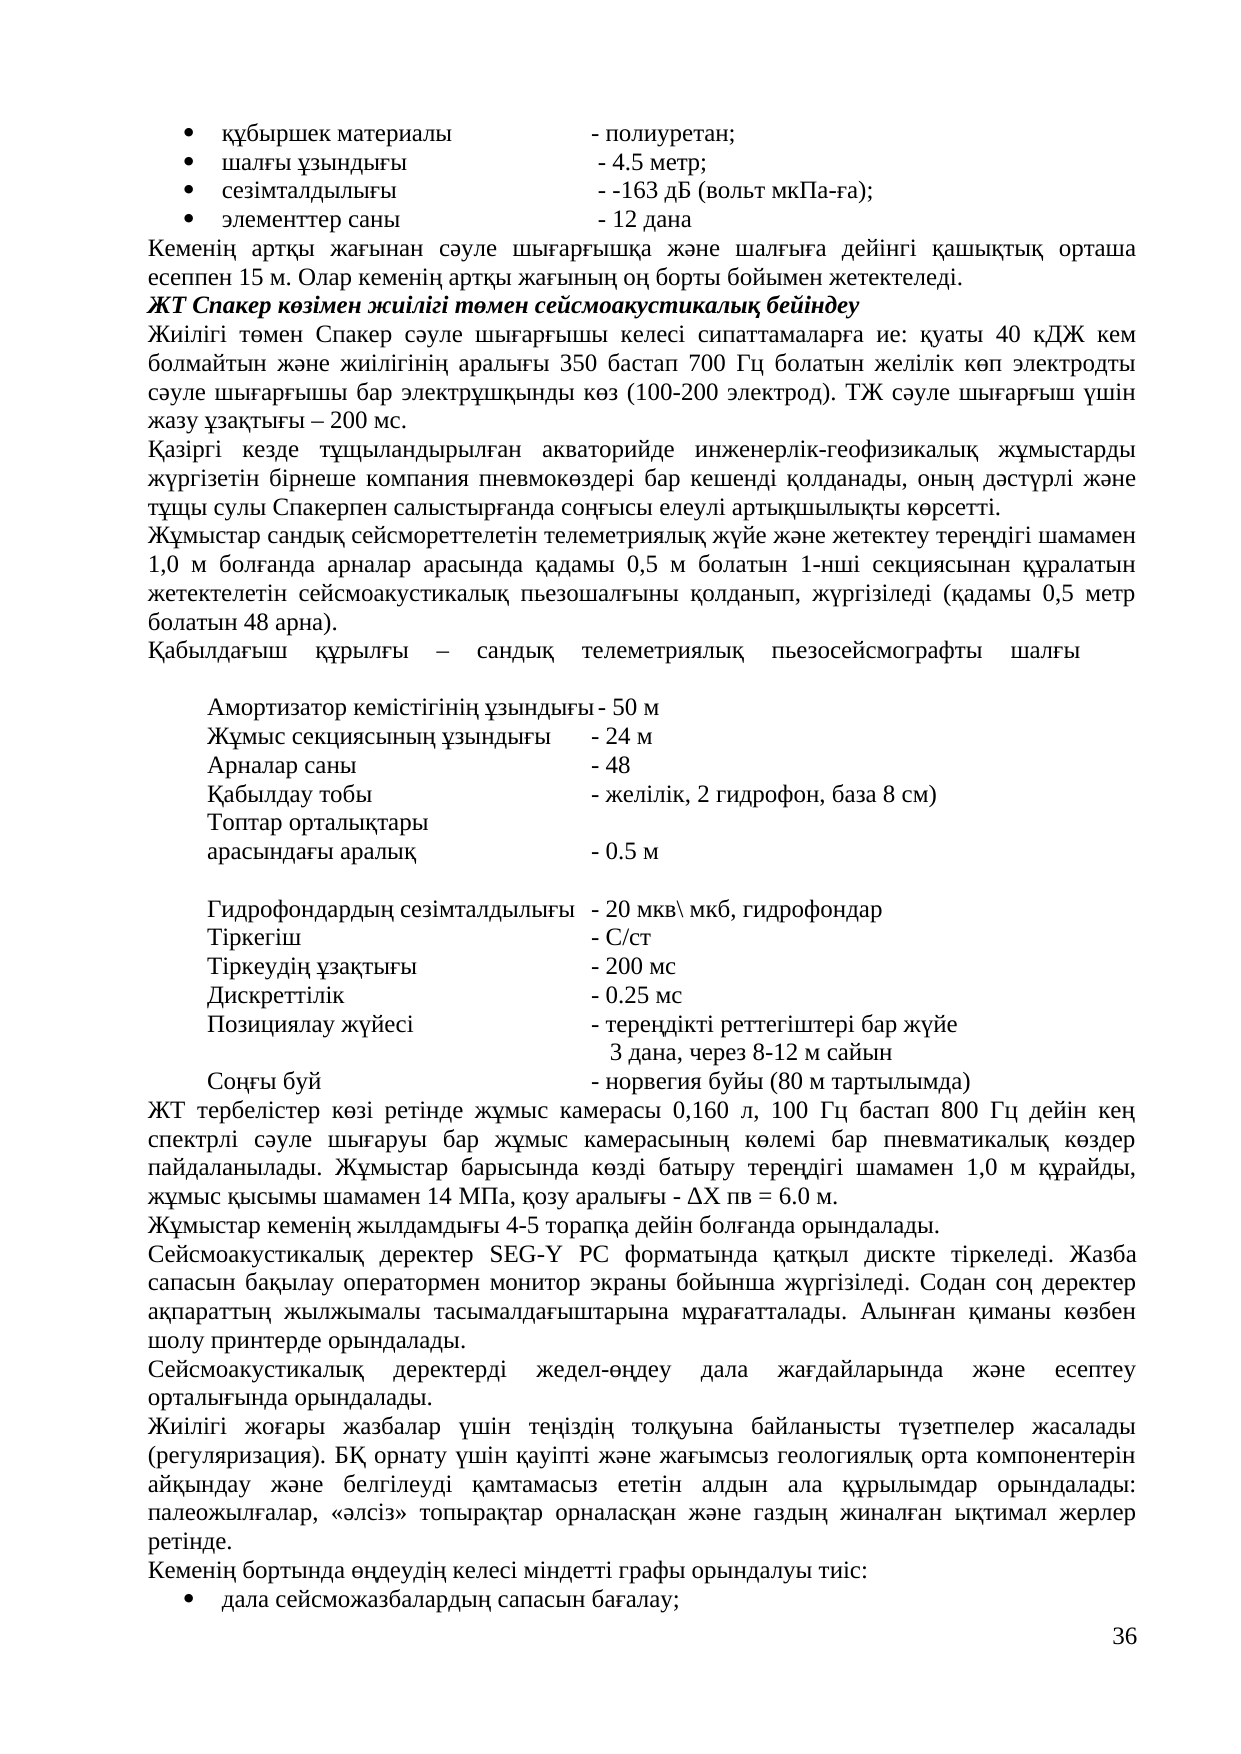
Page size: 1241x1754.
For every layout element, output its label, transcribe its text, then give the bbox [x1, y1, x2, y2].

text Гидрофондардың сезімталдылығы - 20 мкв\ мкб, гидрофондар [207, 894, 1137, 922]
text Қазіргі кезде тұщыландырылған акваторийде инженерлік-геофизикалық жұмыстарды жүргізетін бірнеше компания пневмокөздері бар кешенді қолданады, оның дәстүрлі және тұщы сулы Спакерпен салыстырғанда соңғысы елеулі артықшылықты көрсетті. [148, 434, 1137, 521]
text Арналар саны - 48 [207, 750, 1137, 779]
text Жұмыстар кеменің жылдамдығы 4-5 торапқа дейін болғанда орындалады. [148, 1210, 1137, 1239]
text ЖТ тербелістер көзі ретінде жұмыс камерасы 0,160 л, 100 Гц бастап 800 Гц дейін кең спектрлі сәуле шығаруы бар жұмыс камерасының көлемі бар пневматикалық көздер пайдаланылады. Жұмыстар барысында көзді батыру тереңдігі шамамен 1,0 м құрайды, жұмыс қысымы шамамен 14 МПа, қозу аралығы - ∆Х пв = 6.0 м. [148, 1095, 1137, 1210]
text Сейсмоакустикалық деректерді жедел-өңдеу дала жағдайларында және есептеу орталығында орындалады. [148, 1354, 1137, 1411]
text Амортизатор кемістігінің ұзындығы - 50 м [207, 692, 1137, 721]
text Сейсмоакустикалық деректер SEG-Y PC форматында қатқыл дискте тіркеледі. Жазба сапасын бақылау оператормен монитор экраны бойынша жүргізіледі. Содан соң деректер ақпараттың жылжымалы тасымалдағыштарына мұрағатталады. Алынған қиманы көзбен шолу принтерде орындалады. [148, 1239, 1137, 1354]
list сезімталдылығы - -163 дБ (вольт мкПа-ға); [184, 176, 1137, 204]
list құбыршек материалы - полиуретан; [184, 118, 1137, 147]
text Жиілігі жоғары жазбалар үшін теңіздің толқуына байланысты түзетпелер жасалады (регуляризация). БҚ орнату үшін қауіпті және жағымсыз геологиялық орта компонентерін айқындау және белгілеуді қамтамасыз ететін алдын ала құрылымдар орындалады: палеожылғалар, «әлсіз» топырақтар орналасқан және газдың жиналған ықтимал жерлер ретінде. [148, 1411, 1137, 1555]
text Тіркеудің ұзақтығы - 200 мс [207, 951, 1137, 980]
text Қабылдау тобы - желілік, 2 гидрофон, база 8 см) [207, 779, 1137, 807]
list дала сейсможазбалардың сапасын бағалау; [184, 1584, 1137, 1612]
text Топтар орталықтары арасындағы аралық - 0.5 м [207, 807, 1137, 865]
text Дискреттілік - 0.25 мс [207, 980, 1137, 1009]
text 3 дана, через 8-12 м сайын [207, 1037, 1137, 1066]
text Кеменің артқы жағынан сәуле шығарғышқа және шалғыға дейінгі қашықтық орташа есеппен 15 м. Олар кеменің артқы жағының оң борты бойымен жетектеледі. [148, 233, 1137, 291]
text Позициялау жүйесі - тереңдікті реттегіштері бар жүйе [207, 1009, 1137, 1037]
list элементтер саны - 12 дана [184, 204, 1137, 233]
list шалғы ұзындығы - 4.5 метр; [184, 147, 1137, 176]
text Жиілігі төмен Спакер сәуле шығарғышы келесі сипаттамаларға ие: қуаты 40 кДЖ кем болмайтын және жиілігінің аралығы 350 бастап 700 Гц болатын желілік көп электродты сәуле шығарғышы бар электрұшқынды көз (100-200 электрод). ТЖ сәуле шығарғыш үшін жазу ұзақтығы – 200 мс. [148, 319, 1137, 434]
text Жұмыс секциясының ұзындығы - 24 м [207, 721, 1137, 750]
text Жұмыстар сандық сейсмореттелетін телеметриялық жүйе және жетектеу тереңдігі шамамен 1,0 м болғанда арналар арасында қадамы 0,5 м болатын 1-нші секциясынан құралатын жетектелетін сейсмоакустикалық пьезошалғыны қолданып, жүргізіледі (қадамы 0,5 метр болатын 48 арна). [148, 521, 1137, 636]
text Соңғы буй - норвегия буйы (80 м тартылымда) [207, 1066, 1137, 1095]
text Тіркегіш - С/ст [207, 922, 1137, 951]
text Қабылдағыш құрылғы – сандық телеметриялық пьезосейсмографты шалғы [148, 636, 1137, 692]
text ЖТ Спакер көзімен жиілігі төмен сейсмоакустикалық бейіндеу [148, 291, 1137, 319]
text Кеменің бортында өңдеудің келесі міндетті графы орындалуы тиіс: [148, 1555, 1137, 1584]
